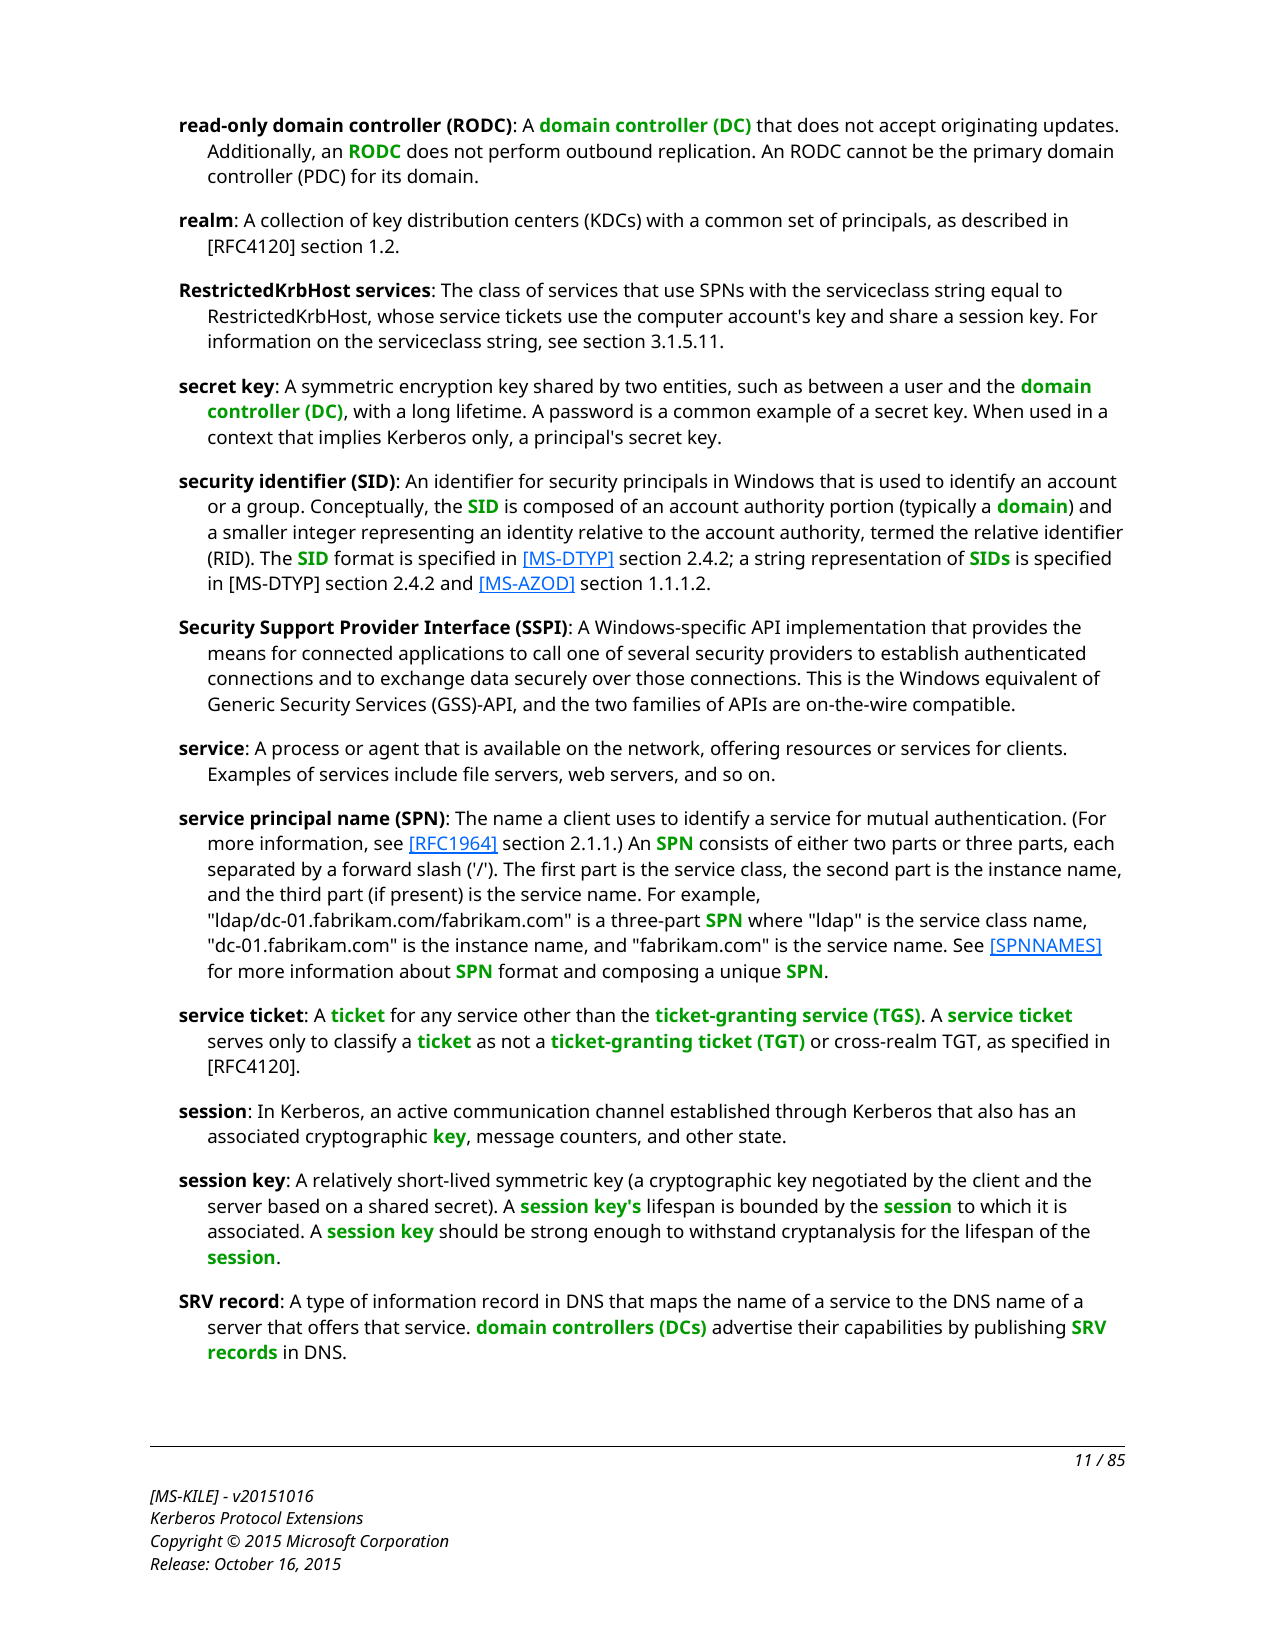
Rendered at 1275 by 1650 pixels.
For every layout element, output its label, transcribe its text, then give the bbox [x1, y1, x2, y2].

text read-only domain controller (RODC): A domain controller (DC) that does not accept originating updates. Additionally, an RODC does not perform outbound replication. An RODC cannot be the primary domain controller (PDC) for its domain. [178, 112, 1125, 189]
text secret key: A symmetric encryption key shared by two entities, such as between a user and the domain controller (DC), with a long lifetime. A password is a common example of a secret key. When used in a context that implies Kerberos only, a principal's secret key. [178, 373, 1125, 449]
text service: A process or agent that is available on the network, offering resources or services for clients. Examples of services include file servers, web servers, and so on. [178, 735, 1125, 786]
text service ticket: A ticket for any service other than the ticket-granting service (TGS). A service ticket serves only to classify a ticket as not a ticket-granting ticket (TGT) or cross-realm TGT, as specified in [RFC4120]. [178, 1003, 1125, 1079]
text RestrictedKrbHost services: The class of services that use SPNs with the serviceclass string equal to RestrictedKrbHost, whose service tickets use the computer account's key and share a session key. For information on the serviceclass string, see section 3.1.5.11. [178, 278, 1125, 354]
text session key: A relatively short-lived symmetric key (a cryptographic key negotiated by the client and the server based on a shared secret). A session key's lifespan is bounded by the session to which it is associated. A session key should be strong enough to withstand cryptanalysis for the lifespan of the session. [178, 1168, 1125, 1270]
text security identifier (SID): An identifier for security principals in Windows that is used to identify an account or a group. Conceptually, the SID is composed of an account authority portion (typically a domain) and a smaller integer representing an identity relative to the account authority, termed the relative identifier (RID). The SID format is specified in [MS-DTYP] section 2.4.2; a string representation of SIDs is specified in [MS-DTYP] section 2.4.2 and [MS-AZOD] section 1.1.1.2. [178, 468, 1125, 596]
text session: In Kerberos, an active communication channel established through Kerberos that also has an associated cryptographic key, message counters, and other state. [178, 1098, 1125, 1149]
text Security Support Provider Interface (SSPI): A Windows-specific API implementation that provides the means for connected applications to call one of several security providers to establish authenticated connections and to exchange data securely over those connections. This is the Windows equivalent of Generic Security Services (GSS)-API, and the two families of APIs are on-the-wire compatible. [178, 614, 1125, 717]
text service principal name (SPN): The name a client uses to identify a service for mutual authentication. (For more information, see [RFC1964] section 2.1.1.) An SPN consists of either two parts or three parts, each separated by a forward slash ('/'). The first part is the service class, the second part is the instance name, and the third part (if present) is the service name. For example, "ldap/dc-01.fabrikam.com/fabrikam.com" is a three-part SPN where "ldap" is the service class name, "dc-01.fabrikam.com" is the instance name, and "fabrikam.com" is the service name. See [SPNNAMES] for more information about SPN format and composing a unique SPN. [178, 805, 1125, 984]
text realm: A collection of key distribution centers (KDCs) with a common set of principals, as described in [RFC4120] section 1.2. [178, 208, 1125, 259]
text SRV record: A type of information record in DNS that maps the name of a service to the DNS name of a server that offers that service. domain controllers (DCs) advertise their capabilities by publishing SRV records in DNS. [178, 1288, 1125, 1365]
